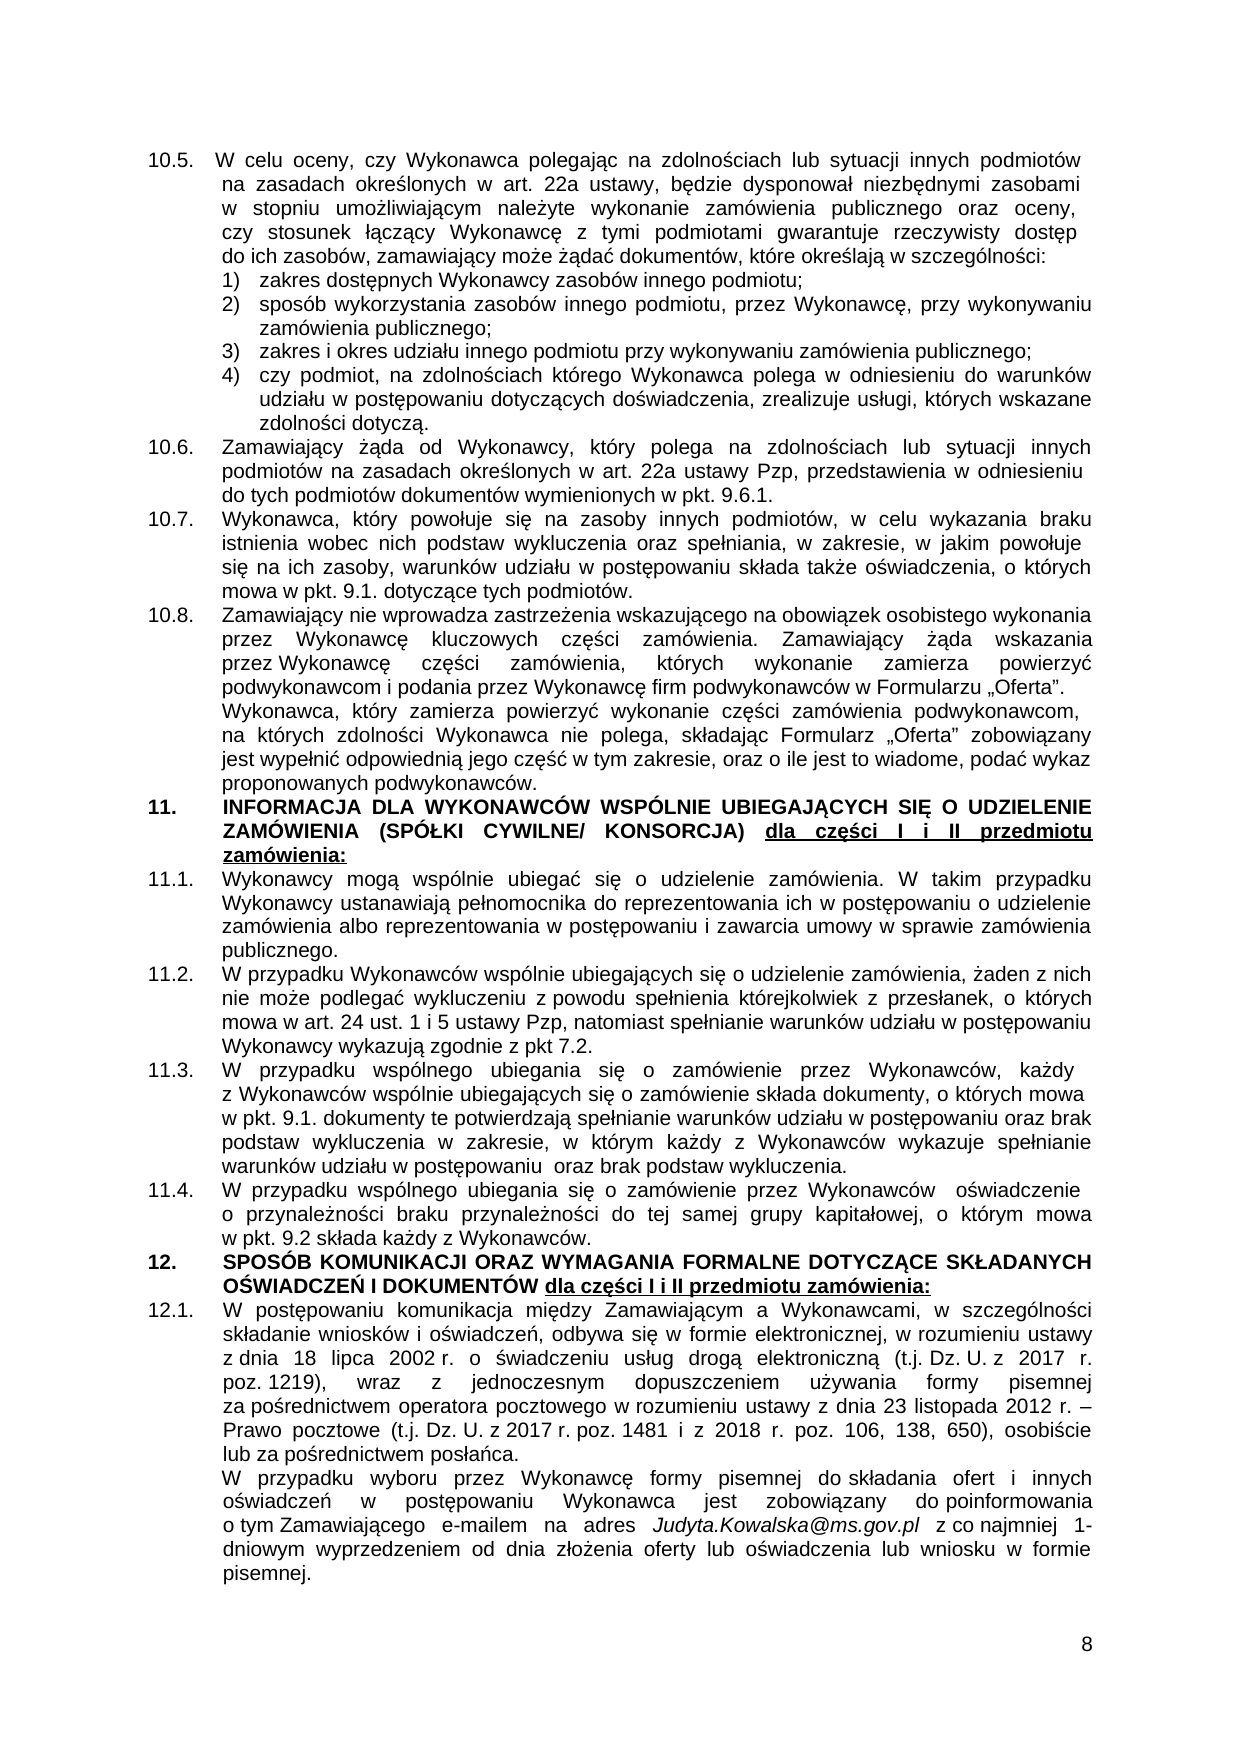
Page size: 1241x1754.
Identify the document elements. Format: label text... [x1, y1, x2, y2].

text 11.3. W przypadku wspólnego ubiegania się o zamówienie przez Wykonawców, każdy z Wykonawców wspólnie ubiegających się o zamówienie składa dokumenty, o których mowa w pkt. 9.1. dokumenty te potwierdzają spełnianie warunków udziału w postępowaniu oraz brak podstaw wykluczenia w zakresie, w którym każdy z Wykonawców wykazuje spełnianie warunków udziału w postępowaniu oraz brak podstaw wykluczenia. [148, 1058, 1092, 1178]
text 11. INFORMACJA DLA WYKONAWCÓW WSPÓLNIE UBIEGAJĄCYCH SIĘ O UDZIELENIE ZAMÓWIENIA (SPÓŁKI CYWILNE/ KONSORCJA) dla części I i II przedmiotu zamówienia: [148, 794, 1092, 866]
text 10.5. W celu oceny, czy Wykonawca polegając na zdolnościach lub sytuacji innych podmiotów na zasadach określonych w art. 22a ustawy, będzie dysponował niezbędnymi zasobami w stopniu umożliwiającym należyte wykonanie zamówienia publicznego oraz oceny, czy stosunek łączący Wykonawcę z tymi podmiotami gwarantuje rzeczywisty dostęp do ich zasobów, zamawiający może żądać dokumentów, które określają w szczególności: [148, 148, 1092, 267]
text 12. SPOSÓB KOMUNIKACJI ORAZ WYMAGANIA FORMALNE DOTYCZĄCE SKŁADANYCH OŚWIADCZEŃ I DOKUMENTÓW dla części I i II przedmiotu zamówienia: [148, 1250, 1092, 1298]
text 12.1. W postępowaniu komunikacja między Zamawiającym a Wykonawcami, w szczególności składanie wniosków i oświadczeń, odbywa się w formie elektronicznej, w rozumieniu ustawy z dnia 18 lipca 2002 r. o świadczeniu usług drogą elektroniczną (t.j. Dz. U. z 2017 r. poz. 1219), wraz z jednoczesnym dopuszczeniem używania formy pisemnej za pośrednictwem operatora pocztowego w rozumieniu ustawy z dnia 23 listopada 2012 r. – Prawo pocztowe (t.j. Dz. U. z 2017 r. poz. 1481 i z 2018 r. poz. 106, 138, 650), osobiście lub za pośrednictwem posłańca. [148, 1298, 1092, 1465]
text Wykonawca, który zamierza powierzyć wykonanie części zamówienia podwykonawcom, na których zdolności Wykonawca nie polega, składając Formularz „Oferta” zobowiązany jest wypełnić odpowiednią jego część w tym zakresie, oraz o ile jest to wiadome, podać wykaz proponowanych podwykonawców. [222, 699, 1092, 794]
list czy podmiot, na zdolnościach którego Wykonawca polega w odniesieniu do warunków udziału w postępowaniu dotyczących doświadczenia, zrealizuje usługi, których wskazane zdolności dotyczą. [222, 363, 1092, 435]
text 10.6. Zamawiający żąda od Wykonawcy, który polega na zdolnościach lub sytuacji innych podmiotów na zasadach określonych w art. 22a ustawy Pzp, przedstawienia w odniesieniu do tych podmiotów dokumentów wymienionych w pkt. 9.6.1. [148, 435, 1092, 507]
list sposób wykorzystania zasobów innego podmiotu, przez Wykonawcę, przy wykonywaniu zamówienia publicznego; [222, 291, 1092, 339]
text 11.2. W przypadku Wykonawców wspólnie ubiegających się o udzielenie zamówienia, żaden z nich nie może podlegać wykluczeniu z powodu spełnienia którejkolwiek z przesłanek, o których mowa w art. 24 ust. 1 i 5 ustawy Pzp, natomiast spełnianie warunków udziału w postępowaniu Wykonawcy wykazują zgodnie z pkt 7.2. [148, 962, 1092, 1058]
text 11.1. Wykonawcy mogą wspólnie ubiegać się o udzielenie zamówienia. W takim przypadku Wykonawcy ustanawiają pełnomocnika do reprezentowania ich w postępowaniu o udzielenie zamówienia albo reprezentowania w postępowaniu i zawarcia umowy w sprawie zamówienia publicznego. [148, 866, 1092, 962]
text 10.8. Zamawiający nie wprowadza zastrzeżenia wskazującego na obowiązek osobistego wykonania przez Wykonawcę kluczowych części zamówienia. Zamawiający żąda wskazania przez Wykonawcę części zamówienia, których wykonanie zamierza powierzyć podwykonawcom i podania przez Wykonawcę firm podwykonawców w Formularzu „Oferta”. [148, 603, 1092, 699]
list zakres i okres udziału innego podmiotu przy wykonywaniu zamówienia publicznego; [222, 339, 1092, 363]
text 10.7. Wykonawca, który powołuje się na zasoby innych podmiotów, w celu wykazania braku istnienia wobec nich podstaw wykluczenia oraz spełniania, w zakresie, w jakim powołuje się na ich zasoby, warunków udziału w postępowaniu składa także oświadczenia, o których mowa w pkt. 9.1. dotyczące tych podmiotów. [148, 507, 1092, 603]
text W przypadku wyboru przez Wykonawcę formy pisemnej do składania ofert i innych oświadczeń w postępowaniu Wykonawca jest zobowiązany do poinformowania o tym Zamawiającego e-mailem na adres Judyta.Kowalska@ms.gov.pl z co najmniej 1-dniowym wyprzedzeniem od dnia złożenia oferty lub oświadczenia lub wniosku w formie pisemnej. [221, 1465, 1092, 1585]
list zakres dostępnych Wykonawcy zasobów innego podmiotu; [222, 267, 1092, 291]
text 11.4. W przypadku wspólnego ubiegania się o zamówienie przez Wykonawców oświadczenie o przynależności braku przynależności do tej samej grupy kapitałowej, o którym mowa w pkt. 9.2 składa każdy z Wykonawców. [148, 1178, 1092, 1250]
